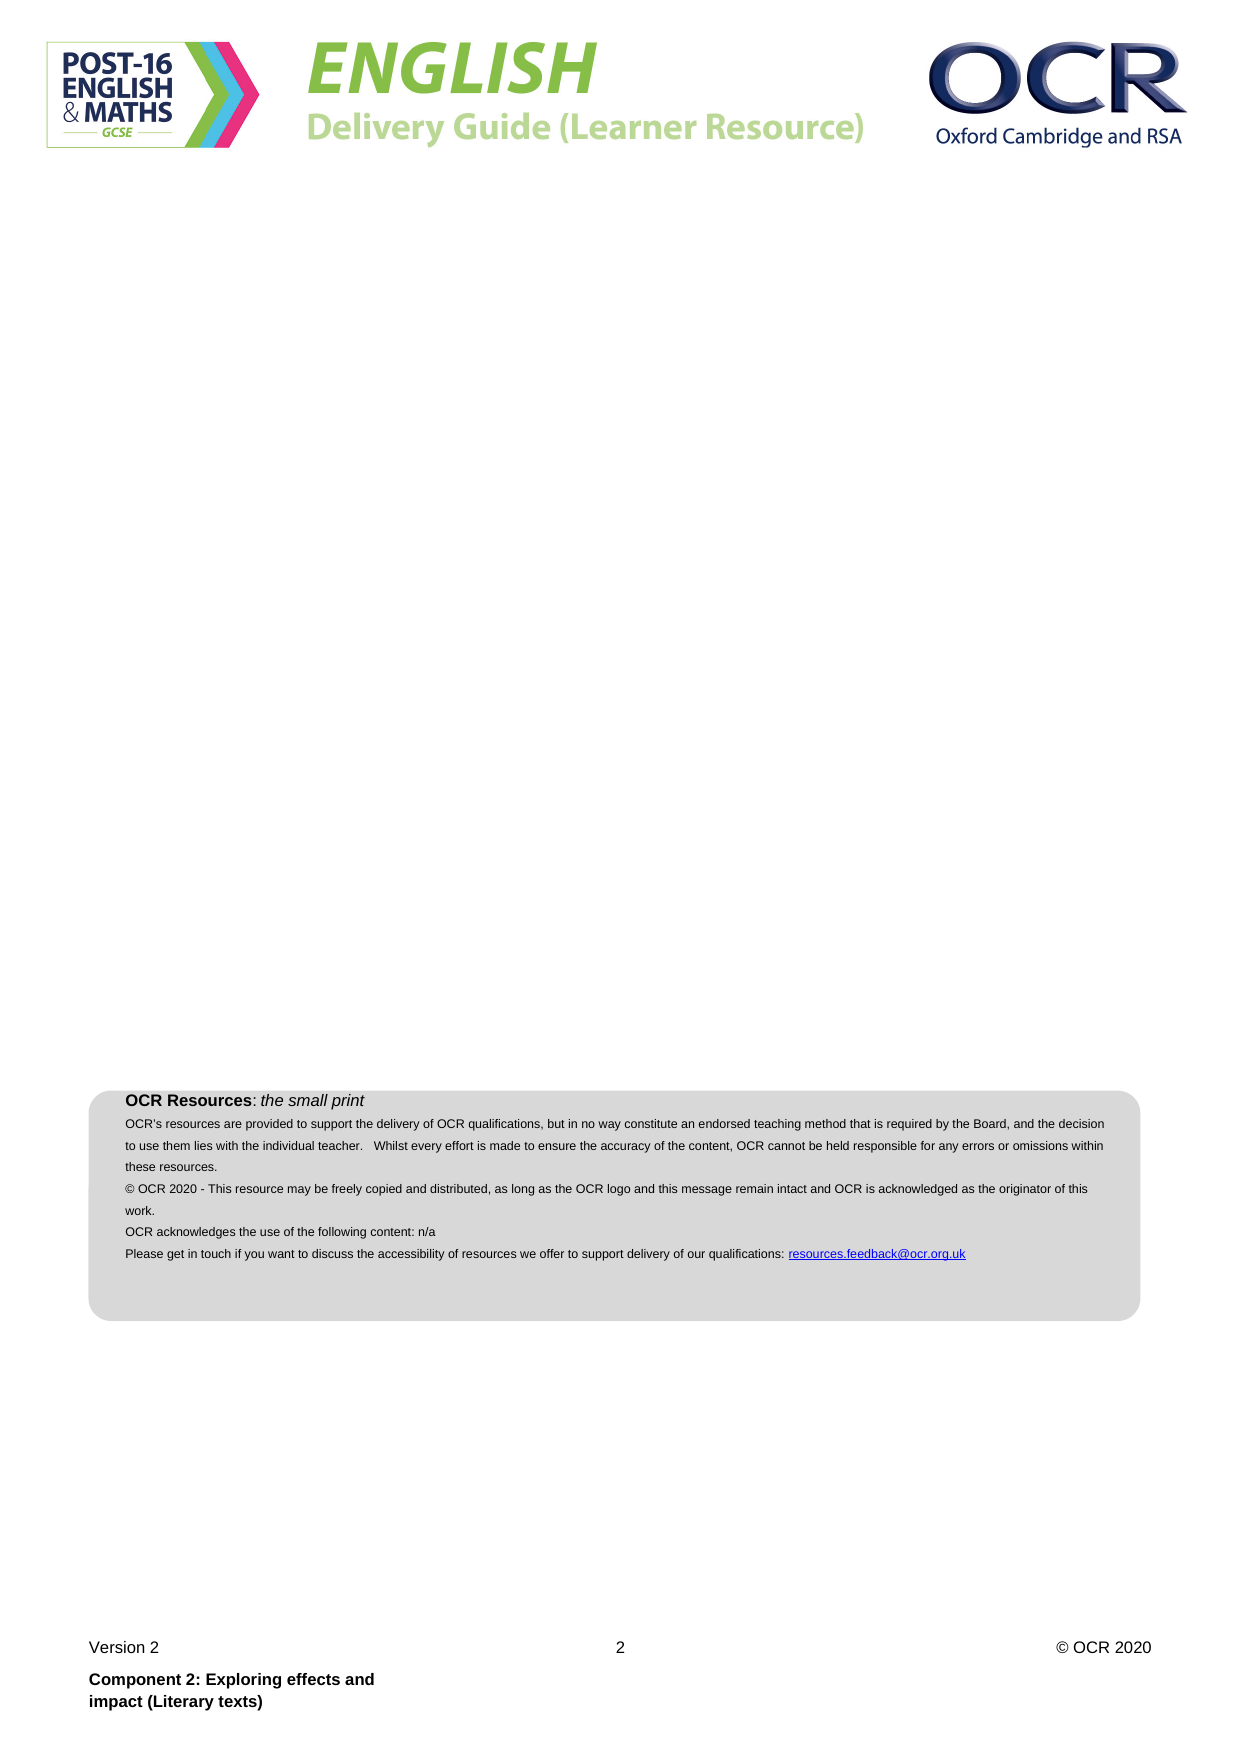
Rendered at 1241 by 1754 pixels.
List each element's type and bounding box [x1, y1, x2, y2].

picture [0, 3, 1231, 176]
